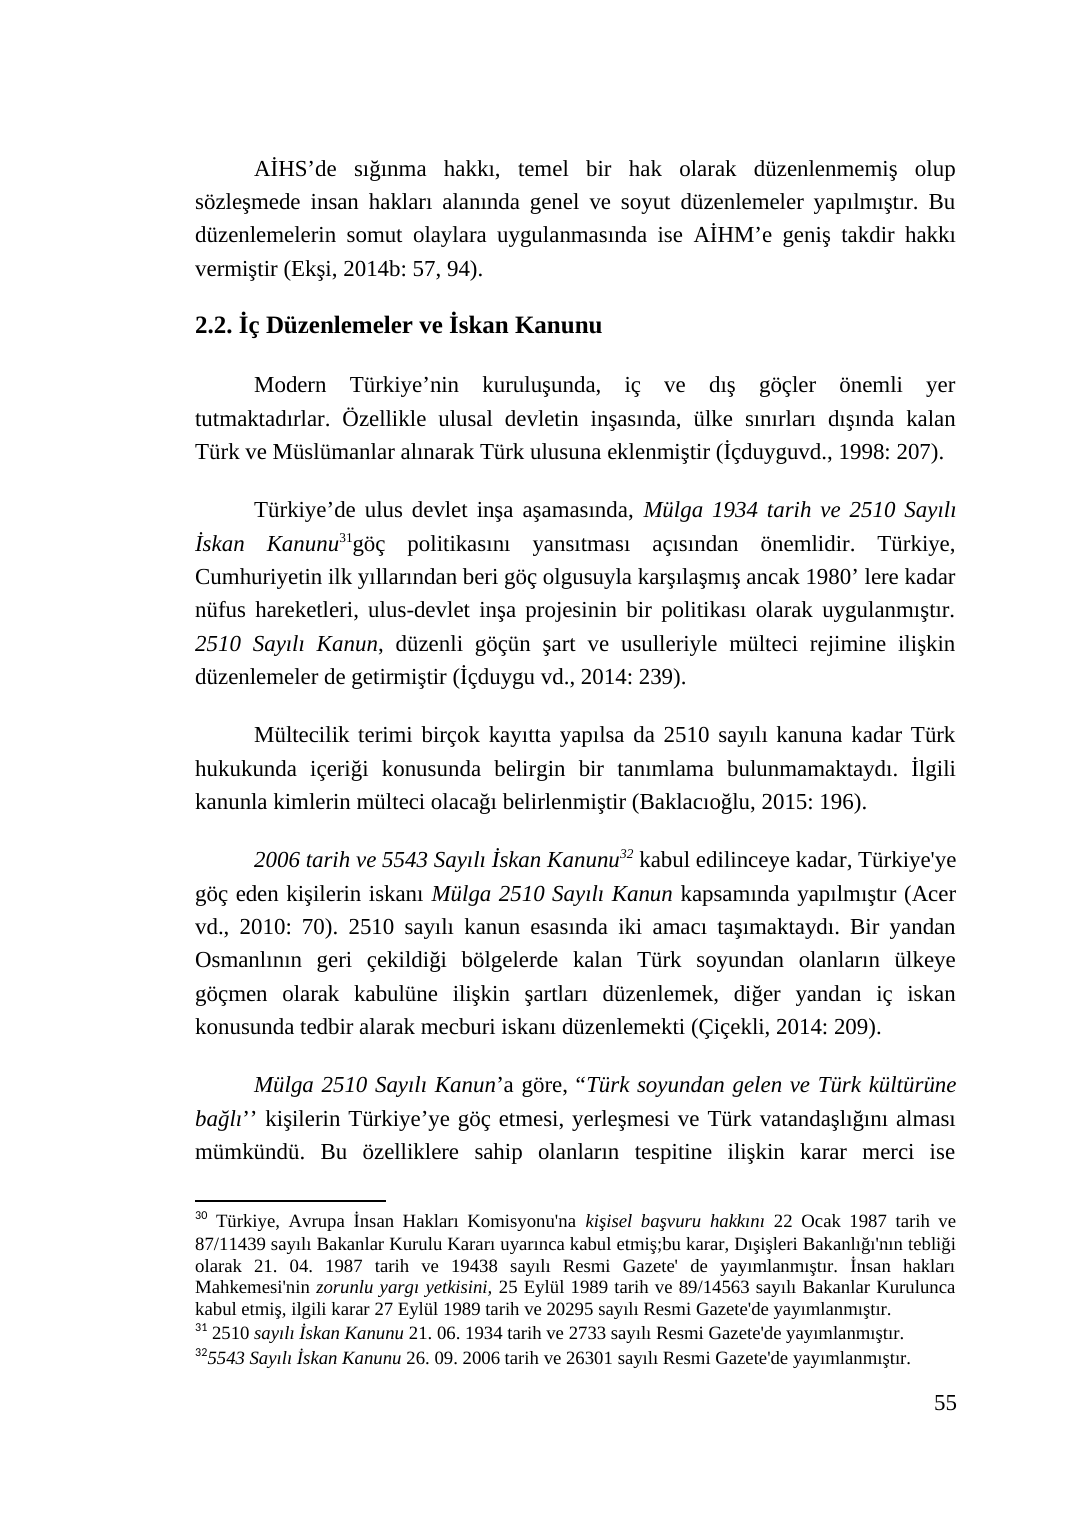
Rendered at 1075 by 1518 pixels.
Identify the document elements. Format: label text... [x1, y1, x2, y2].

text 2.2. İç Düzenlemeler ve İskan Kanunu [195, 306, 957, 339]
text Mültecilik terimi birçok kayıtta yapılsa da 2510 sayılı kanuna kadar Türk hukukunda içeriği konusunda belirgin bir tanımlama bulunmamaktaydı. İlgili kanunla kimlerin mülteci olacağı belirlenmiştir (Baklacıoğlu, 2015: 196). [195, 714, 957, 814]
text AİHS’de sığınma hakkı, temel bir hak olarak düzenlenmemiş olup sözleşmede insan hakları alanında genel ve soyut düzenlemeler yapılmıştır. Bu düzenlemelerin somut olaylara uygulanmasında ise AİHM’e geniş takdir hakkı vermiştir (Ekşi, 2014b: 57, 94). [195, 148, 957, 281]
text Modern Türkiye’nin kuruluşunda, iç ve dış göçler önemli yer tutmaktadırlar. Özellikle ulusal devletin inşasında, ülke sınırları dışında kalan Türk ve Müslümanlar alınarak Türk ulusuna eklenmiştir (İçduyguvd., 1998: 207). [195, 364, 957, 464]
text Türkiye’de ulus devlet inşa aşamasında, Mülga 1934 tarih ve 2510 Sayılı İskan Kanunugöç politikasını yansıtması açısından önemlidir. Türkiye, Cumhuriyetin ilk yıllarından beri göç olgusuyla karşılaşmış ancak 1980’ lere kadar nüfus hareketleri, ulus-devlet inşa projesinin bir politikası olarak uygulanmıştır. 2510 Sayılı Kanun, düzenli göçün şart ve usulleriyle mülteci rejimine ilişkin düzenlemeler de getirmiştir (İçduygu vd., 2014: 239). [195, 489, 957, 689]
text 2006 tarih ve 5543 Sayılı İskan Kanunu kabul edilinceye kadar, Türkiye'ye göç eden kişilerin iskanı Mülga 2510 Sayılı Kanun kapsamında yapılmıştır (Acer vd., 2010: 70). 2510 sayılı kanun esasında iki amacı taşımaktaydı. Bir yandan Osmanlının geri çekildiği bölgelerde kalan Türk soyundan olanların ülkeye göçmen olarak kabulüne ilişkin şartları düzenlemek, diğer yandan iç iskan konusunda tedbir alarak mecburi iskanı düzenlemekti (Çiçekli, 2014: 209). [195, 839, 957, 1039]
